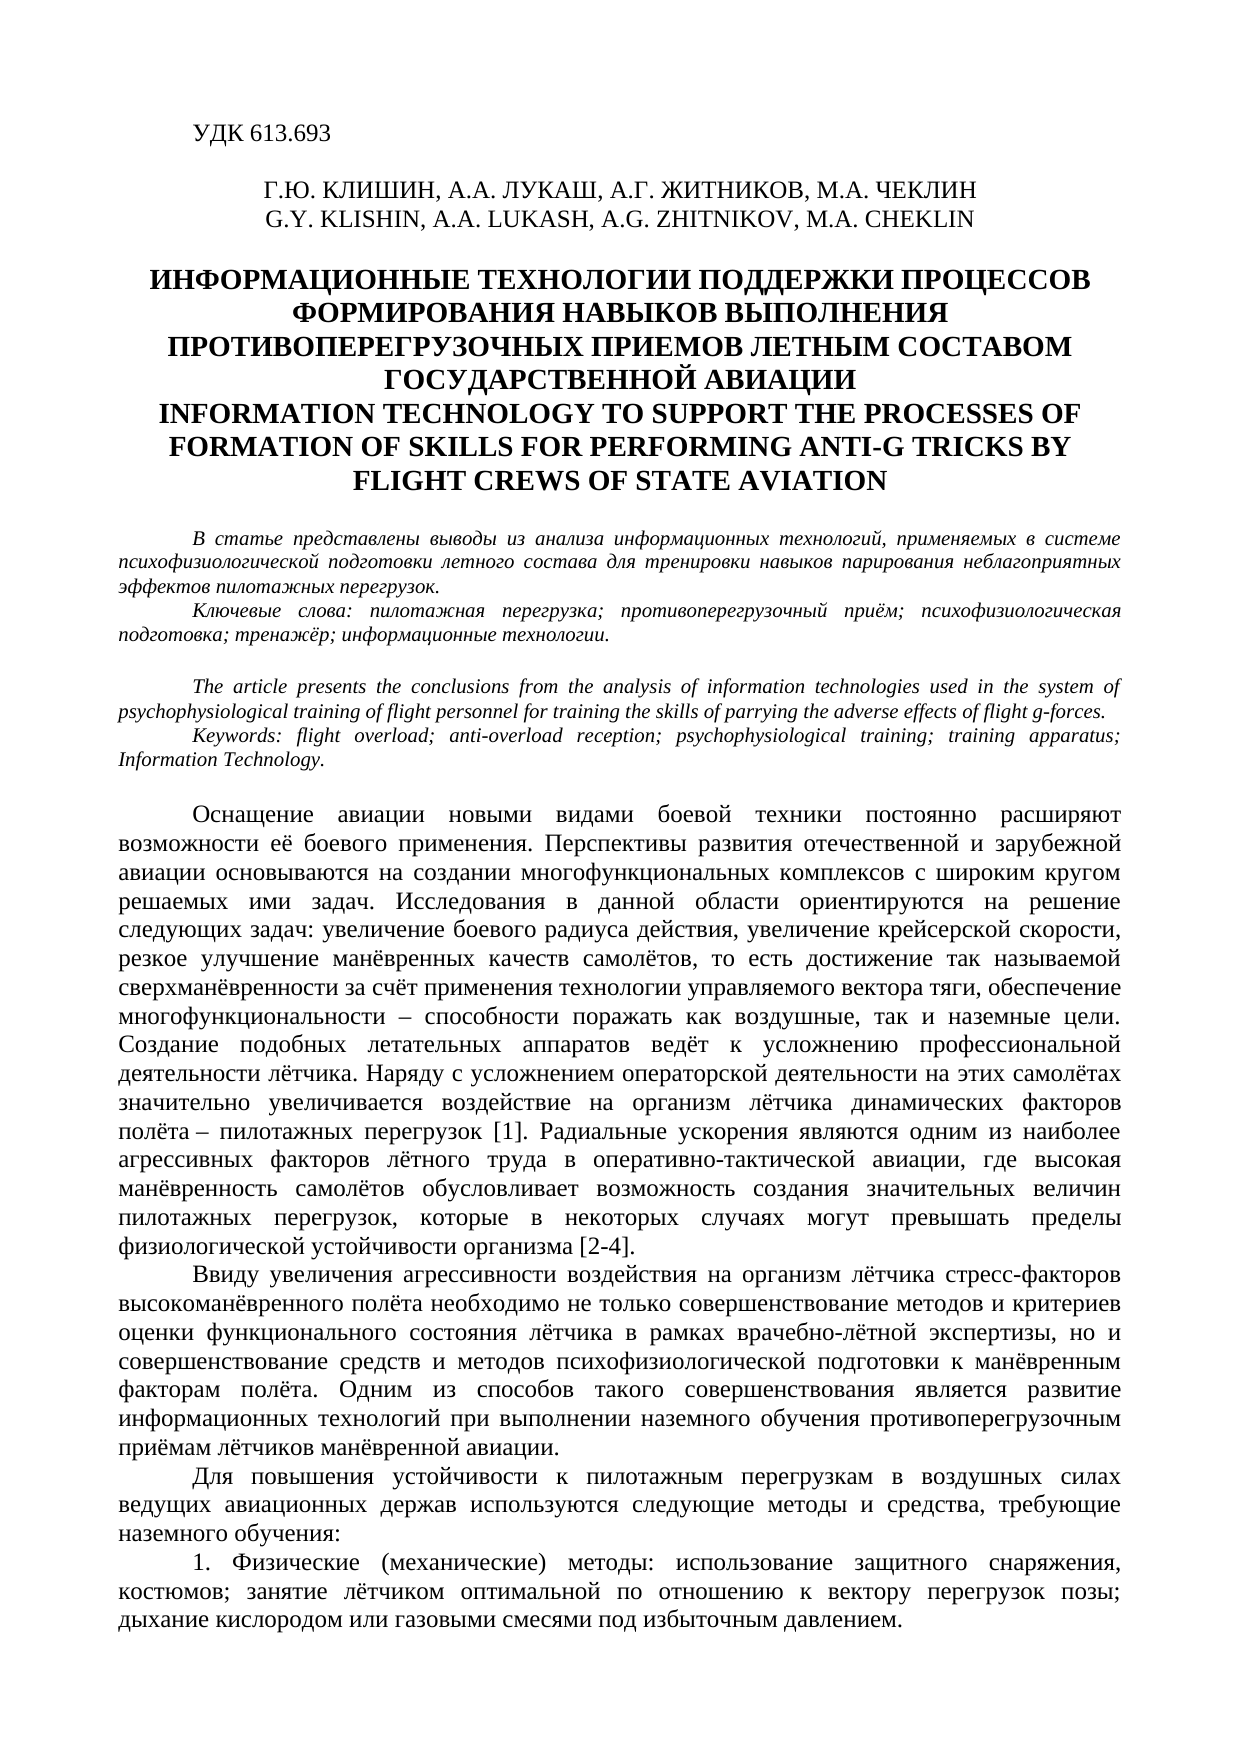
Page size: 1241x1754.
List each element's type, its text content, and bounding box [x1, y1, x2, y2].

text Для повышения устойчивости к пилотажным перегрузкам в воздушных силах ведущих авиационных держав используются следующие методы и средства, требующие наземного обучения: [118, 1461, 1122, 1547]
text 1. Физические (механические) методы: использование защитного снаряжения, костюмов; занятие лётчиком оптимальной по отношению к вектору перегрузок позы; дыхание кислородом или газовыми смесями под избыточным давлением. [118, 1547, 1122, 1633]
text УДК 613.693 [118, 118, 1122, 147]
text В статье представлены выводы из анализа информационных технологий, применяемых в системе психофизиологической подготовки летного состава для тренировки навыков парирования неблагоприятных эффектов пилотажных перегрузок. [118, 525, 1122, 598]
text Оснащение авиации новыми видами боевой техники постоянно расширяют возможности её боевого применения. Перспективы развития отечественной и зарубежной авиации основываются на создании многофункциональных комплексов с широким кругом решаемых ими задач. Исследования в данной области ориентируются на решение следующих задач: увеличение боевого радиуса действия, увеличение крейсерской скорости, резкое улучшение манёвренных качеств самолётов, то есть достижение так называемой сверхманёвренности за счёт применения технологии управляемого вектора тяги, обеспечение многофункциональности – способности поражать как воздушные, так и наземные цели. Создание подобных летательных аппаратов ведёт к усложнению профессиональной деятельности лётчика. Наряду с усложнением операторской деятельности на этих самолётах значительно увеличивается воздействие на организм лётчика динамических факторов полёта – пилотажных перегрузок [1]. Радиальные ускорения являются одним из наиболее агрессивных факторов лётного труда в оперативно-тактической авиации, где высокая манёвренность самолётов обусловливает возможность создания значительных величин пилотажных перегрузок, которые в некоторых случаях могут превышать пределы физиологической устойчивости организма [2-4]. [118, 799, 1122, 1259]
text The article presents the conclusions from the analysis of information technologies used in the system of psychophysiological training of flight personnel for training the skills of parrying the adverse effects of flight g-forces. [118, 674, 1122, 723]
text INFORMATION TECHNOLOGY TO SUPPORT THE PROCESSES OF FORMATION OF SKILLS FOR PERFORMING ANTI-G TRICKS BY FLIGHT CREWS OF STATE AVIATION [118, 396, 1122, 497]
text ИНФОРМАЦИОННЫЕ ТЕХНОЛОГИИ ПОДДЕРЖКИ ПРОЦЕССОВ ФОРМИРОВАНИЯ НАВЫКОВ ВЫПОЛНЕНИЯ ПРОТИВОПЕРЕГРУЗОЧНЫХ ПРИЕМОВ ЛЕТНЫМ СОСТАВОМ ГОСУДАРСТВЕННОЙ АВИАЦИИ [118, 262, 1122, 396]
text Г.Ю. КЛИШИН, А.А. ЛУКАШ, А.Г. ЖИТНИКОВ, М.А. ЧЕКЛИН [118, 176, 1122, 204]
text Ввиду увеличения агрессивности воздействия на организм лётчика стресс-факторов высокоманёвренного полёта необходимо не только совершенствование методов и критериев оценки функционального состояния лётчика в рамках врачебно-лётной экспертизы, но и совершенствование средств и методов психофизиологической подготовки к манёвренным факторам полёта. Одним из способов такого совершенствования является развитие информационных технологий при выполнении наземного обучения противоперегрузочным приёмам лётчиков манёвренной авиации. [118, 1259, 1122, 1461]
text Keywords: flight overload; anti-overload reception; psychophysiological training; training apparatus; Information Technology. [118, 723, 1122, 771]
text G.Y. KLISHIN, A.A. LUKASH, A.G. ZHITNIKOV, M.A. CHEKLIN [118, 204, 1122, 233]
text Ключевые слова: пилотажная перегрузка; противоперегрузочный приём; психофизиологическая подготовка; тренажёр; информационные технологии. [118, 598, 1122, 646]
